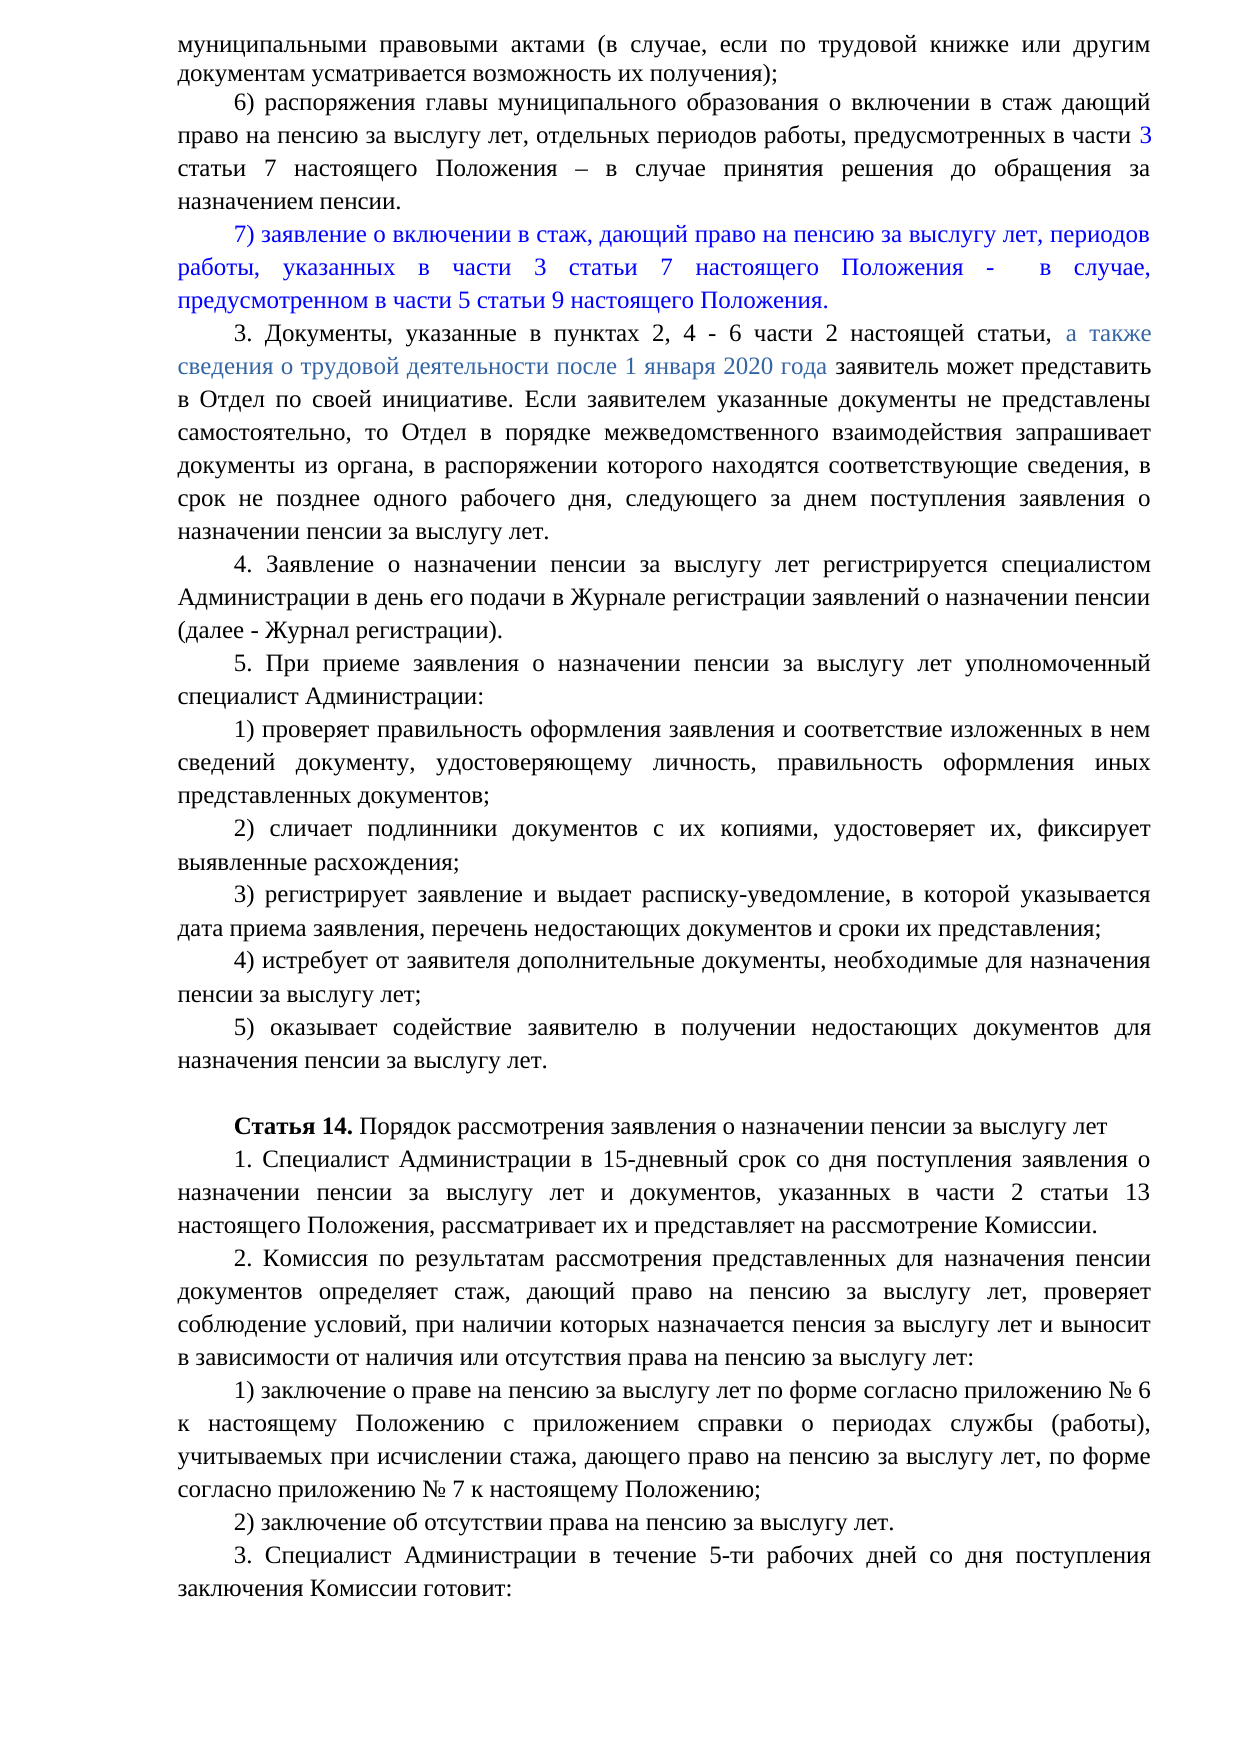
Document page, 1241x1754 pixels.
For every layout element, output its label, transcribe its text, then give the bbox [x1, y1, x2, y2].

text 1) заключение о праве на пенсию за выслугу лет по форме согласно приложению № 6 к настоящему Положению с приложением справки о периодах службы (работы), учитываемых при исчислении стажа, дающего право на пенсию за выслугу лет, по форме согласно приложению № 7 к настоящему Положению; [177, 1375, 1152, 1503]
text 1) проверяет правильность оформления заявления и соответствие изложенных в нем сведений документу, удостоверяющему личность, правильность оформления иных представленных документов; [177, 714, 1152, 809]
text 1. Специалист Администрации в 15-дневный срок со дня поступления заявления о назначении пенсии за выслугу лет и документов, указанных в части 2 статьи 13 настоящего Положения, рассматривает их и представляет на рассмотрение Комиссии. [177, 1144, 1152, 1238]
text 5) оказывает содействие заявителю в получении недостающих документов для назначения пенсии за выслугу лет. [177, 1012, 1152, 1073]
text 3. Специалист Администрации в течение 5-ти рабочих дней со дня поступления заключения Комиссии готовит: [177, 1540, 1152, 1602]
text 5. При приеме заявления о назначении пенсии за выслугу лет уполномоченный специалист Администрации: [177, 648, 1152, 710]
text 4. Заявление о назначении пенсии за выслугу лет регистрируется специалистом Администрации в день его подачи в Журнале регистрации заявлений о назначении пенсии (далее - Журнал регистрации). [177, 549, 1152, 644]
text 2) сличает подлинники документов с их копиями, удостоверяет их, фиксирует выявленные расхождения; [177, 813, 1152, 875]
text 3. Документы, указанные в пунктах 2, 4 - 6 части 2 настоящей статьи, а также сведения о трудовой деятельности после 1 января 2020 года заявитель может представить в Отдел по своей инициативе. Если заявителем указанные документы не представлены самостоятельно, то Отдел в порядке межведомственного взаимодействия запрашивает документы из органа, в распоряжении которого находятся соответствующие сведения, в срок не позднее одного рабочего дня, следующего за днем поступления заявления о назначении пенсии за выслугу лет. [177, 318, 1152, 545]
text 4) истребует от заявителя дополнительные документы, необходимые для назначения пенсии за выслугу лет; [177, 946, 1152, 1007]
text Статья 14. Порядок рассмотрения заявления о назначении пенсии за выслугу лет [177, 1111, 1152, 1139]
text 2) заключение об отсутствии права на пенсию за выслугу лет. [177, 1507, 1152, 1536]
text 3) регистрирует заявление и выдает расписку-уведомление, в которой указывается дата приема заявления, перечень недостающих документов и сроки их представления; [177, 879, 1152, 941]
text 6) распоряжения главы муниципального образования о включении в стаж дающий право на пенсию за выслугу лет, отдельных периодов работы, предусмотренных в части 3 статьи 7 настоящего Положения – в случае принятия решения до обращения за назначением пенсии. [177, 87, 1152, 215]
text 2. Комиссия по результатам рассмотрения представленных для назначения пенсии документов определяет стаж, дающий право на пенсию за выслугу лет, проверяет соблюдение условий, при наличии которых назначается пенсия за выслугу лет и выносит в зависимости от наличия или отсутствия права на пенсию за выслугу лет: [177, 1243, 1152, 1371]
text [177, 29, 1152, 87]
text 7) заявление о включении в стаж, дающий право на пенсию за выслугу лет, периодов работы, указанных в части 3 статьи 7 настоящего Положения - в случае, предусмотренном в части 5 статьи 9 настоящего Положения. [177, 219, 1152, 314]
